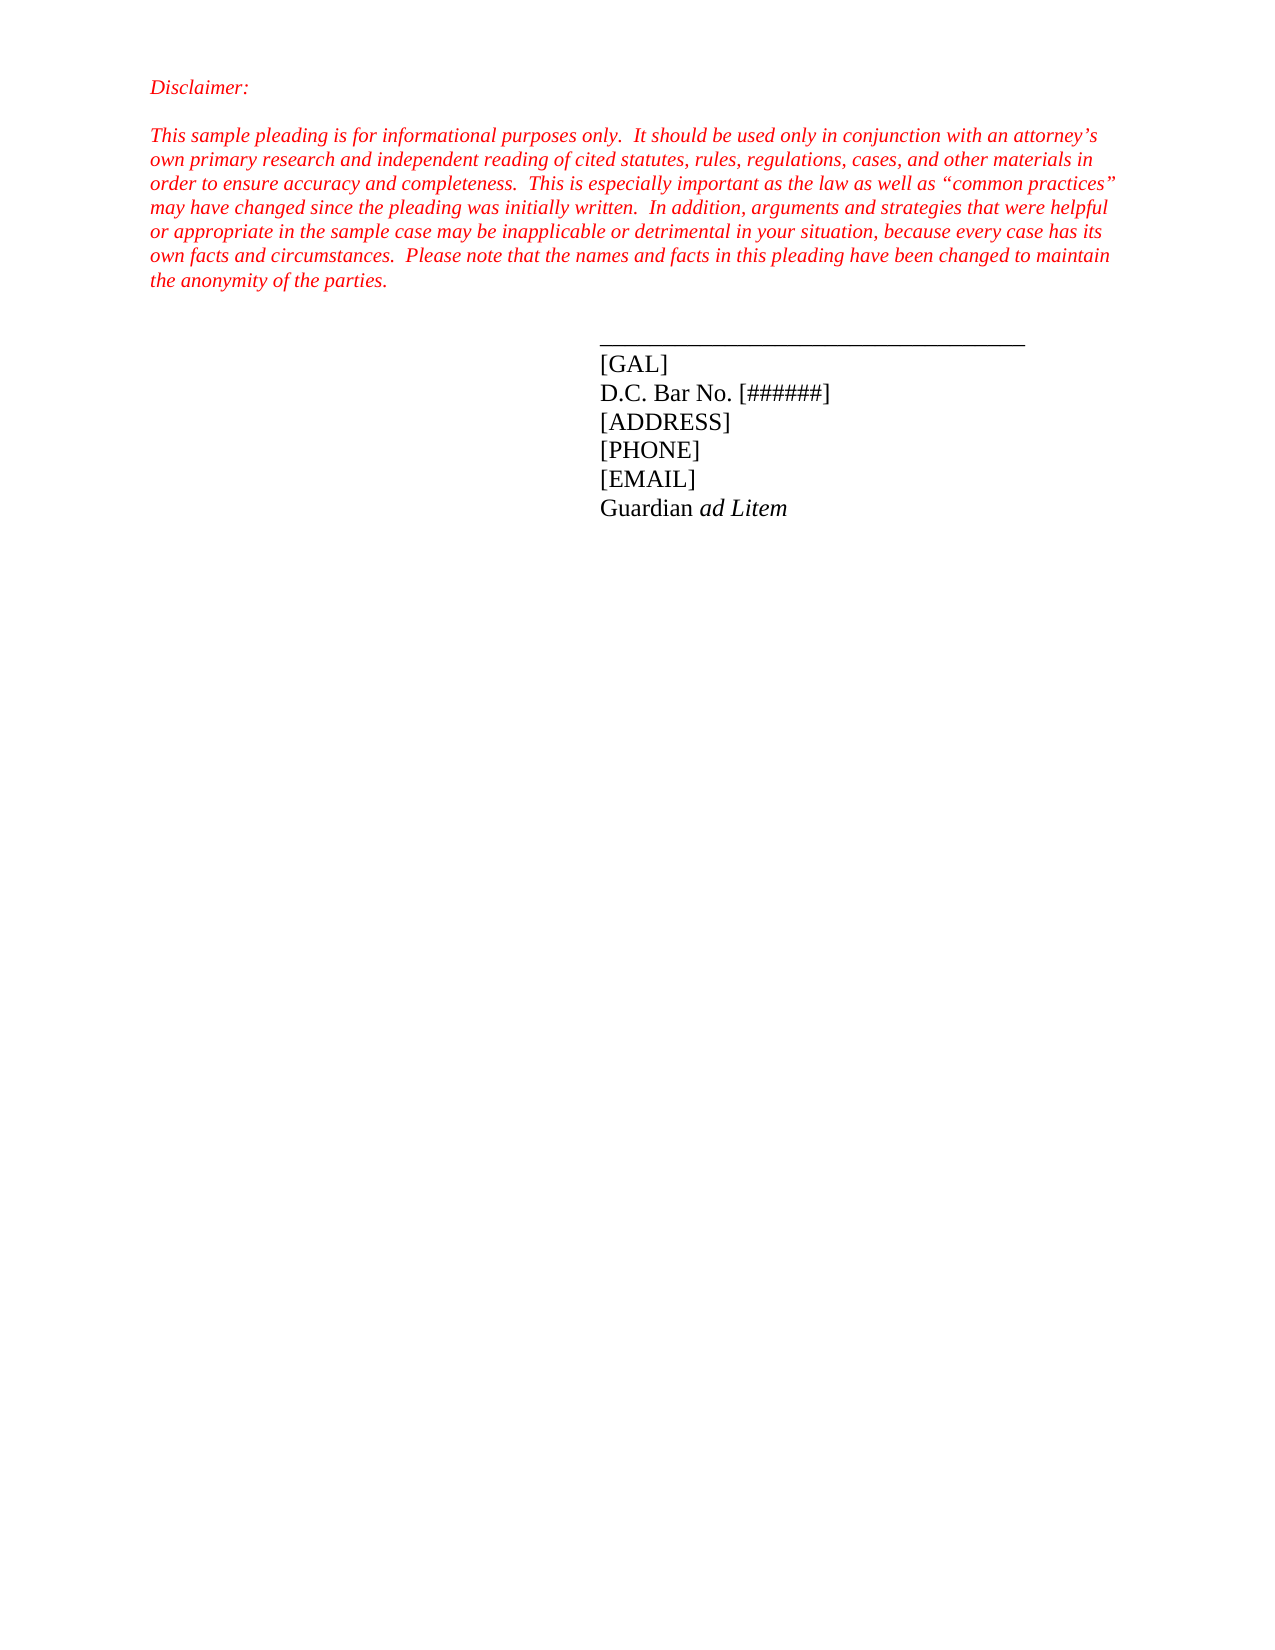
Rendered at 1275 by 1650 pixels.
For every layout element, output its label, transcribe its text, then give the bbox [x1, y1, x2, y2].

text __________________________________ [150, 320, 1125, 349]
text [PHONE] [150, 435, 1125, 464]
text D.C. Bar No. [######] [150, 378, 1125, 407]
text Guardian ad Litem [600, 493, 1125, 522]
text [ADDRESS] [150, 407, 1125, 435]
text [EMAIL] [150, 464, 1125, 493]
text [GAL] [150, 349, 1125, 378]
